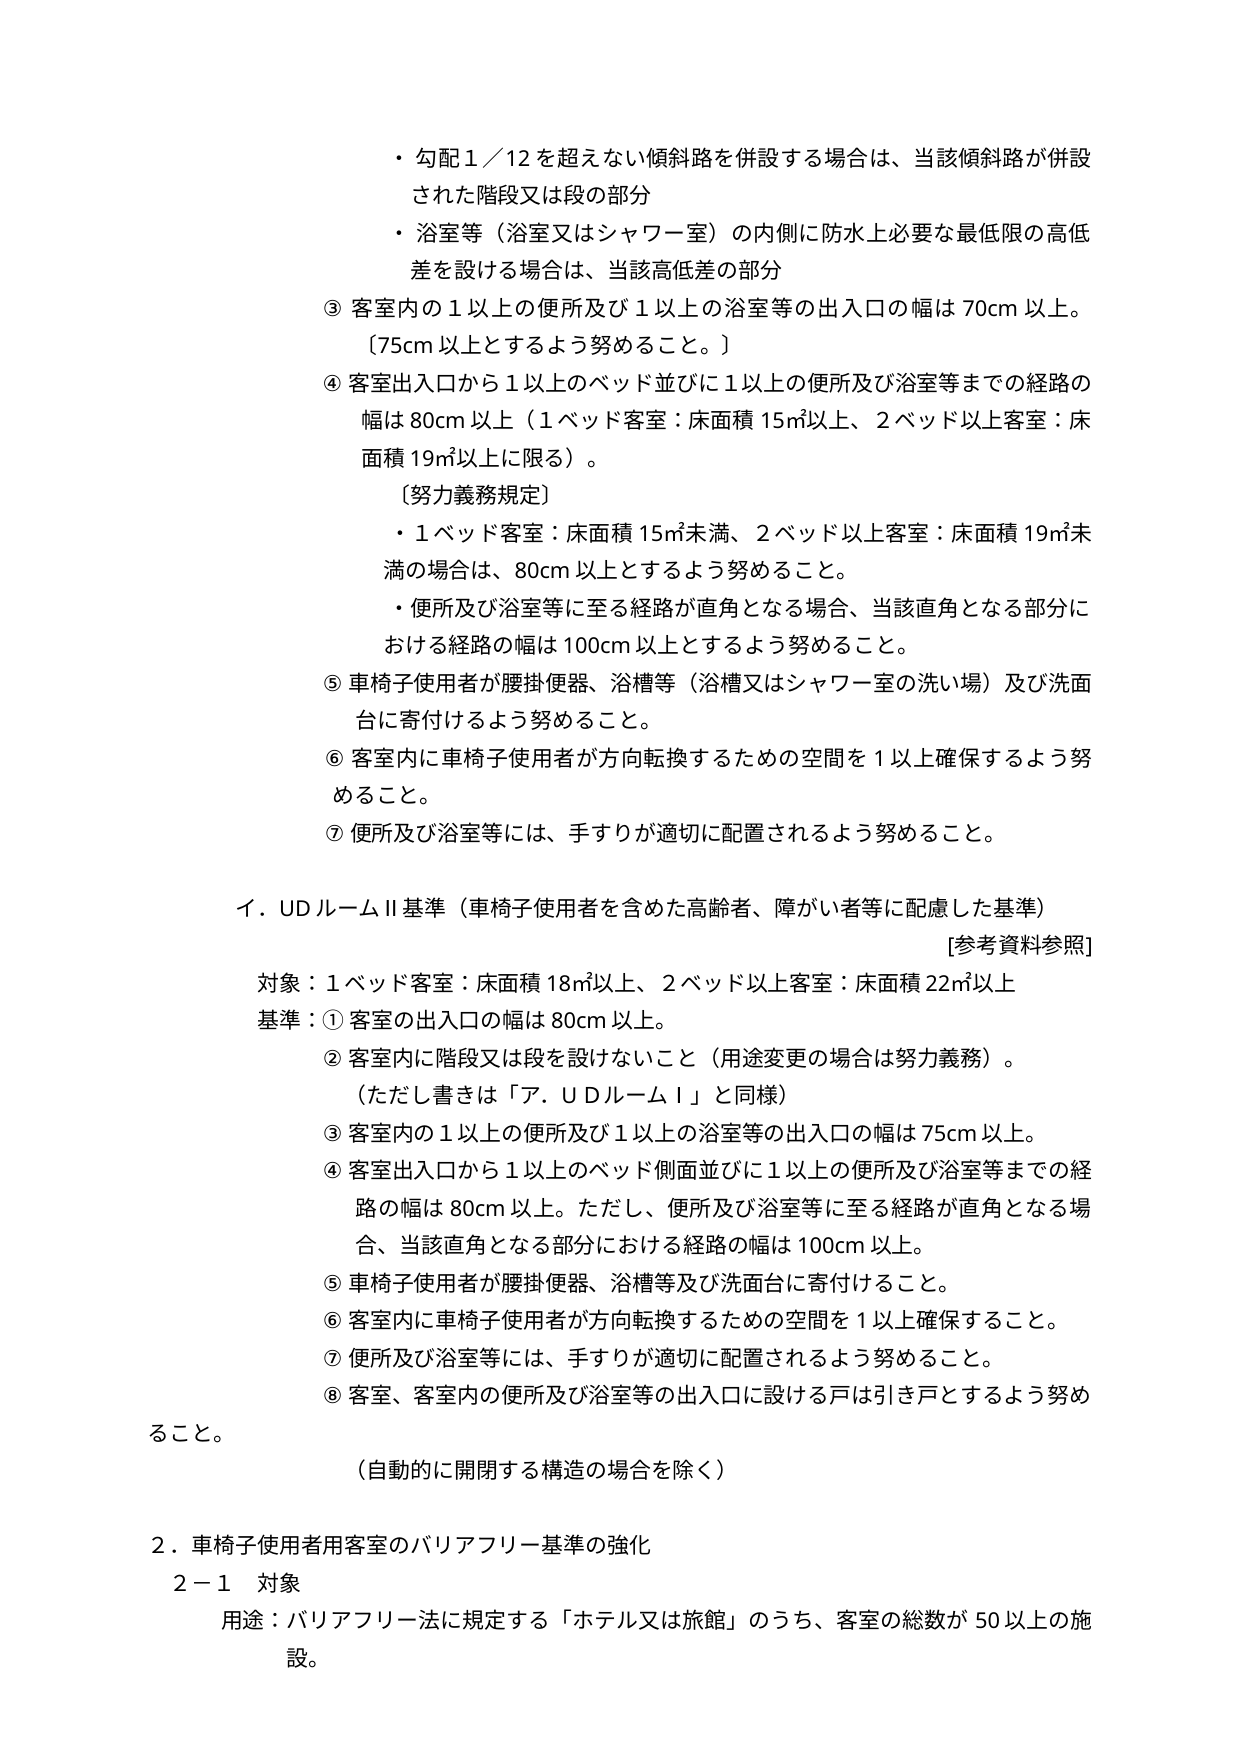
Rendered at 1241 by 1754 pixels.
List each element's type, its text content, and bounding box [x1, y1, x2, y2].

text ② 客室内に階段又は段を設けないこと（用途変更の場合は努力義務）。 [148, 1038, 1092, 1075]
text ２－１ 対象 [148, 1563, 1092, 1600]
text ・１ベッド客室：床面積15㎡未満、２ベッド以上客室：床面積19㎡未満の場合は、80cm以上とするよう努めること。 [301, 513, 1092, 588]
text ③ 客室内の１以上の便所及び１以上の浴室等の出入口の幅は75cm以上。 [148, 1113, 1092, 1150]
text ⑧ 客室、客室内の便所及び浴室等の出入口に設ける戸は引き戸とするよう努めること。 [148, 1375, 1092, 1450]
text （自動的に開閉する構造の場合を除く） [148, 1450, 1092, 1488]
text ⑤ 車椅子使用者が腰掛便器、浴槽等及び洗面台に寄付けること。 [323, 1263, 1092, 1300]
text ④ 客室出入口から１以上のベッド並びに１以上の便所及び浴室等までの経路の幅は80cm以上（１ベッド客室：床面積15㎡以上、２ベッド以上客室：床面積19㎡以上に限る）。 [322, 363, 1092, 475]
text [参考資料参照] [148, 925, 1092, 963]
text 対象：１ベッド客室：床面積18㎡以上、２ベッド以上客室：床面積22㎡以上 [148, 963, 1092, 1000]
text ⑥ 客室内に車椅子使用者が方向転換するための空間を1以上確保すること。 [148, 1300, 1092, 1338]
text ④ 客室出入口から１以上のベッド側面並びに１以上の便所及び浴室等までの経路の幅は80cm以上。ただし、便所及び浴室等に至る経路が直角となる場合、当該直角となる部分における経路の幅は100cm以上。 [323, 1150, 1092, 1263]
text 基準：① 客室の出入口の幅は80cm以上。 [148, 1000, 1092, 1038]
text 用途：バリアフリー法に規定する「ホテル又は旅館」のうち、客室の総数が50以上の施設。 [221, 1600, 1092, 1675]
text ・ 浴室等（浴室又はシャワー室）の内側に防水上必要な最低限の高低差を設ける場合は、当該高低差の部分 [388, 213, 1092, 288]
text イ．UDルームⅡ基準（車椅子使用者を含めた高齢者、障がい者等に配慮した基準） [148, 888, 1092, 925]
text ⑦ 便所及び浴室等には、手すりが適切に配置されるよう努めること。 [324, 813, 1092, 850]
text ⑦ 便所及び浴室等には、手すりが適切に配置されるよう努めること。 [148, 1338, 1092, 1375]
text 〔努力義務規定〕 [301, 475, 1092, 513]
text （ただし書きは「ア．UＤルームⅠ」と同様） [148, 1075, 1092, 1113]
text ・便所及び浴室等に至る経路が直角となる場合、当該直角となる部分における経路の幅は100cm以上とするよう努めること。 [301, 588, 1092, 663]
text ⑤ 車椅子使用者が腰掛便器、浴槽等（浴槽又はシャワー室の洗い場）及び洗面台に寄付けるよう努めること。 [323, 663, 1092, 738]
text ③ 客室内の１以上の便所及び１以上の浴室等の出入口の幅は70cm以上。〔75cm以上とするよう努めること。〕 [323, 288, 1092, 363]
text ⑥ 客室内に車椅子使用者が方向転換するための空間を1以上確保するよう努めること。 [324, 738, 1092, 813]
text ２．車椅子使用者用客室のバリアフリー基準の強化 [148, 1525, 1092, 1563]
text ・ 勾配１／12を超えない傾斜路を併設する場合は、当該傾斜路が併設された階段又は段の部分 [388, 138, 1092, 213]
